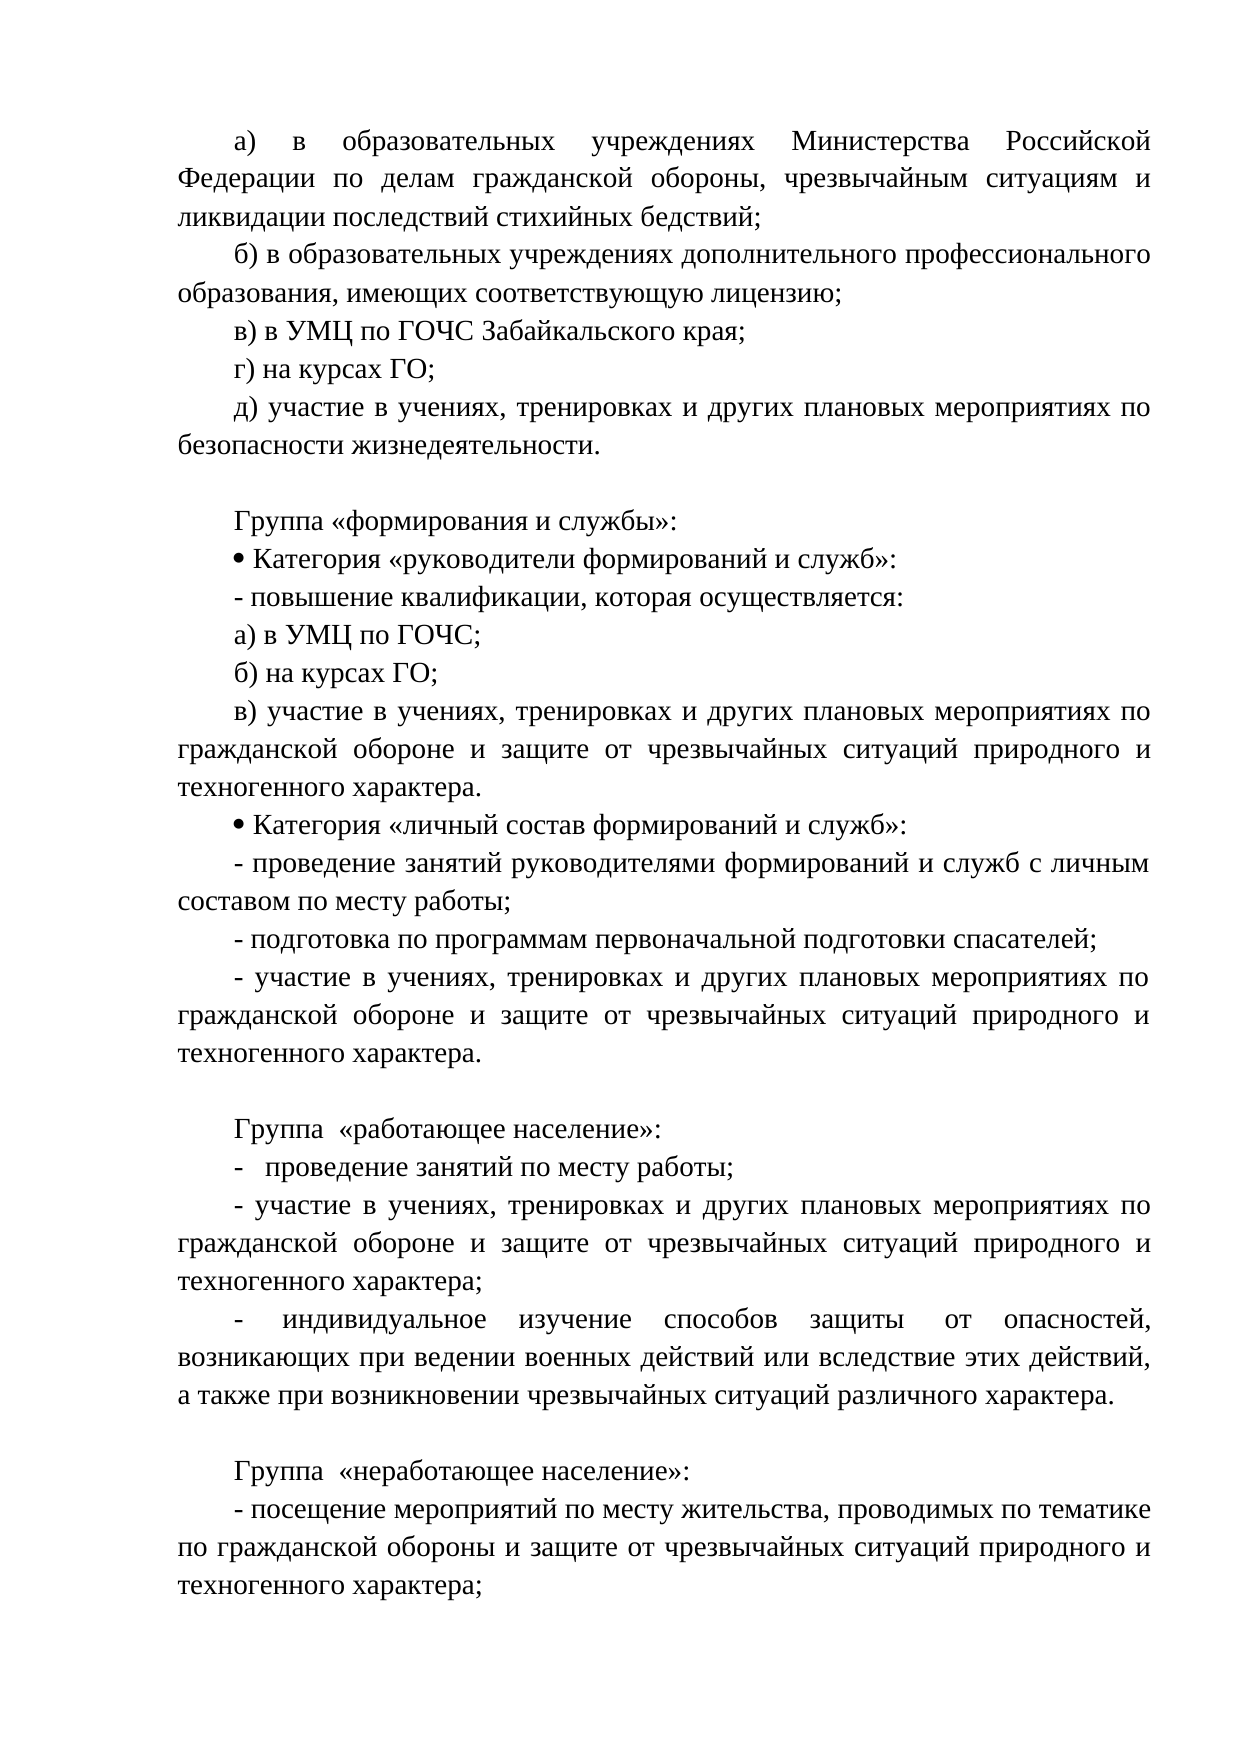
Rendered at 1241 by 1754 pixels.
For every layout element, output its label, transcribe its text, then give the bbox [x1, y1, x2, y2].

text Группа «формирования и службы»: [177, 498, 1152, 536]
text а) в УМЦ по ГОЧС; [177, 612, 1152, 650]
text - проведение занятий по месту работы; [177, 1145, 1152, 1183]
text Категория «личный состав формирований и служб»: [177, 802, 1150, 841]
text - подготовка по программам первоначальной подготовки спасателей; [177, 917, 1150, 954]
text г) на курсах ГО; [177, 346, 1152, 384]
text в) в УМЦ по ГОЧС Забайкальского края; [177, 308, 1152, 346]
text Группа «неработающее население»: [177, 1449, 1152, 1487]
text - посещение мероприятий по месту жительства, проводимых по тематике по гражданской обороны и защите от чрезвычайных ситуаций природного и техногенного характера; [177, 1487, 1152, 1601]
text б) в образовательных учреждениях дополнительного профессионального образования, имеющих соответствующую лицензию; [177, 232, 1152, 308]
text в) участие в учениях, тренировках и других плановых мероприятиях по гражданской обороне и защите от чрезвычайных ситуаций природного и техногенного характера. [177, 688, 1152, 802]
text а) в образовательных учреждениях Министерства Российской Федерации по делам гражданской обороны, чрезвычайным ситуациям и ликвидации последствий стихийных бедствий; [177, 118, 1152, 232]
text Категория «руководители формирований и служб»: [177, 536, 1152, 574]
text - участие в учениях, тренировках и других плановых мероприятиях по гражданской обороне и защите от чрезвычайных ситуаций природного и техногенного характера. [177, 954, 1150, 1069]
text Группа «работающее население»: [177, 1107, 1152, 1145]
text д) участие в учениях, тренировках и других плановых мероприятиях по безопасности жизнедеятельности. [177, 384, 1152, 460]
text - индивидуальное изучение способов защиты от опасностей, возникающих при ведении военных действий или вследствие этих действий, а также при возникновении чрезвычайных ситуаций различного характера. [177, 1297, 1152, 1411]
text б) на курсах ГО; [177, 650, 1152, 688]
text - участие в учениях, тренировках и других плановых мероприятиях по гражданской обороне и защите от чрезвычайных ситуаций природного и техногенного характера; [177, 1183, 1152, 1297]
text - проведение занятий руководителями формирований и служб с личным составом по месту работы; [177, 841, 1150, 917]
text - повышение квалификации, которая осуществляется: [177, 574, 1152, 612]
